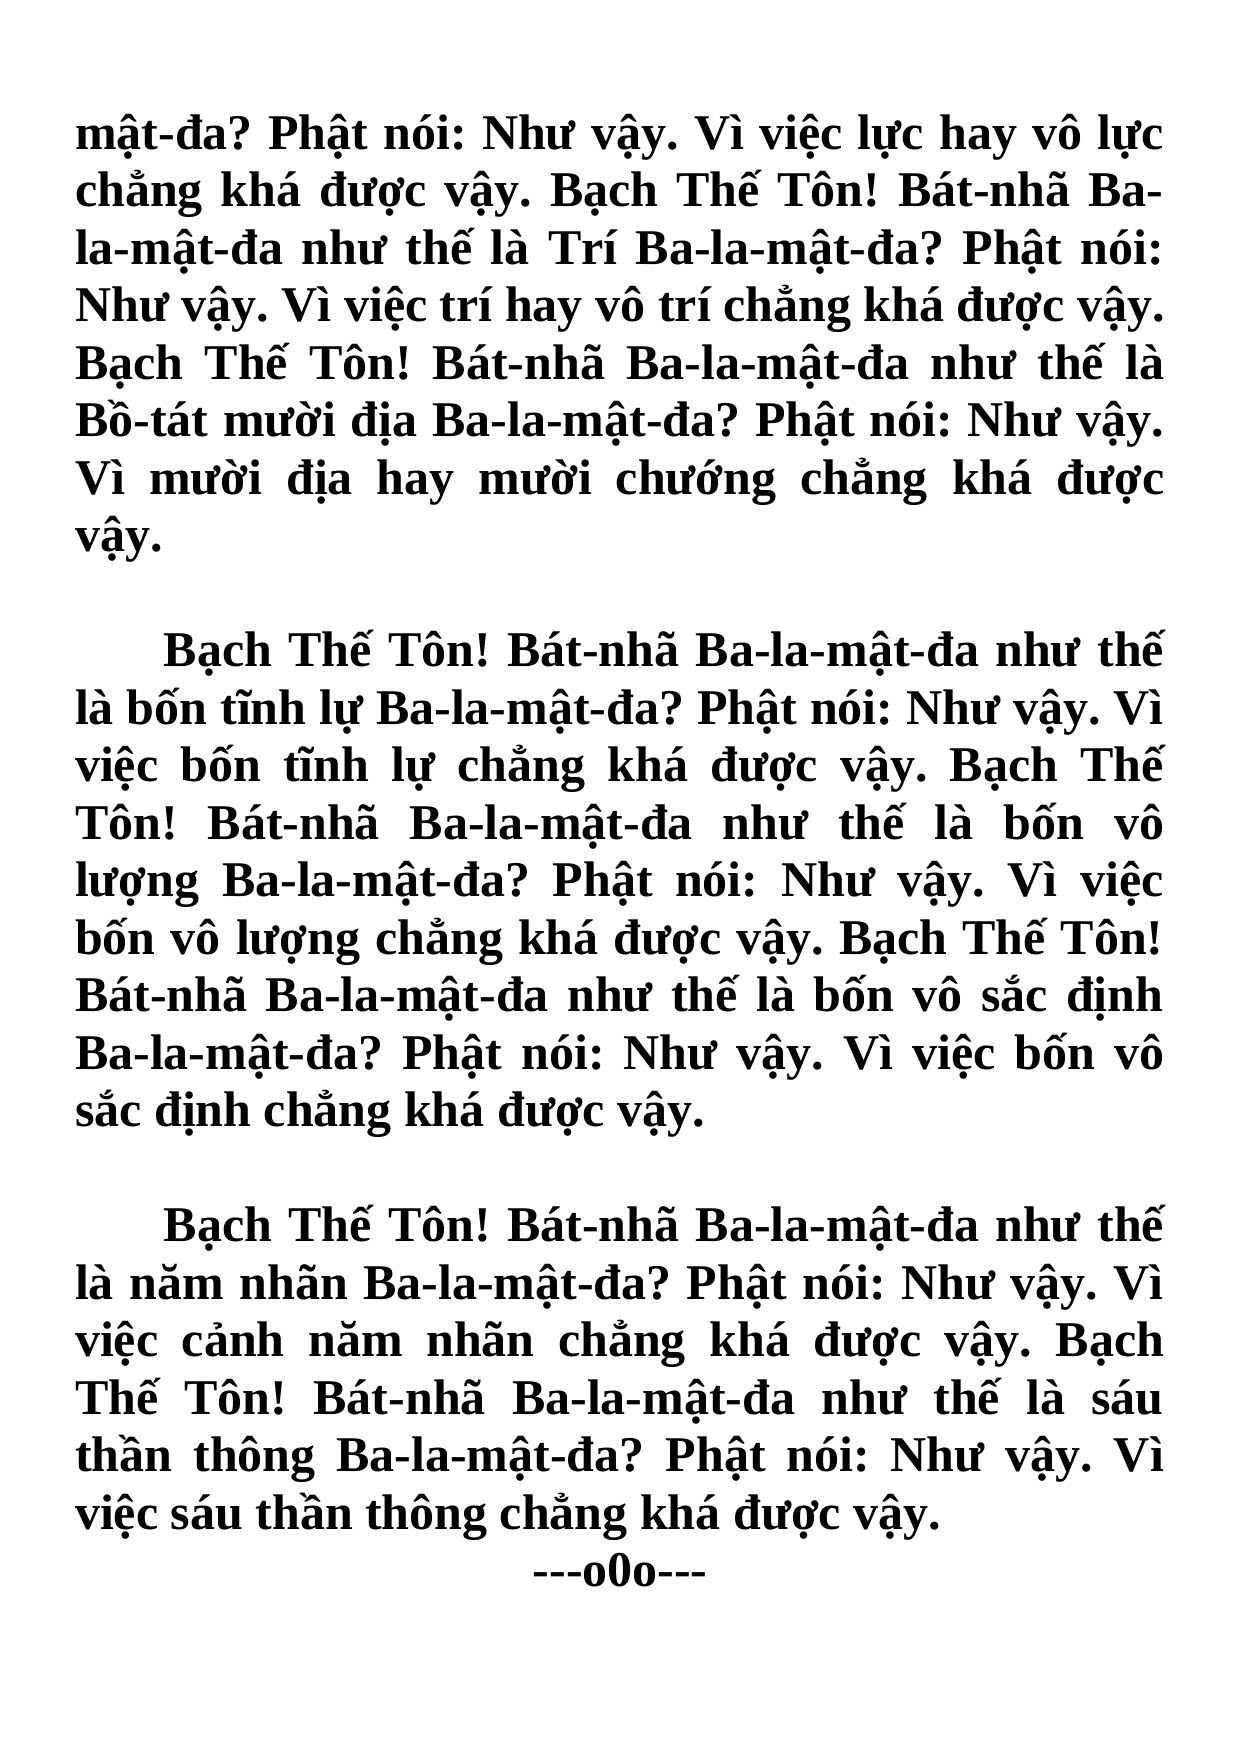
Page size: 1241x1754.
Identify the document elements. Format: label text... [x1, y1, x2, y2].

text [75, 102, 1165, 562]
text Bạch Thế Tôn! Bát-nhã Ba-la-mật-đa như thế là năm nhãn Ba-la-mật-đa? Phật nói: Như vậy. Vì việc cảnh năm nhãn chẳng khá được vậy. Bạch Thế Tôn! Bát-nhã Ba-la-mật-đa như thế là sáu thần thông Ba-la-mật-đa? Phật nói: Như vậy. Vì việc sáu thần thông chẳng khá được vậy. [75, 1195, 1165, 1540]
text ---o0o--- [75, 1540, 1165, 1597]
text Bạch Thế Tôn! Bát-nhã Ba-la-mật-đa như thế là bốn tĩnh lự Ba-la-mật-đa? Phật nói: Như vậy. Vì việc bốn tĩnh lự chẳng khá được vậy. Bạch Thế Tôn! Bát-nhã Ba-la-mật-đa như thế là bốn vô lượng Ba-la-mật-đa? Phật nói: Như vậy. Vì việc bốn vô lượng chẳng khá được vậy. Bạch Thế Tôn! Bát-nhã Ba-la-mật-đa như thế là bốn vô sắc định Ba-la-mật-đa? Phật nói: Như vậy. Vì việc bốn vô sắc định chẳng khá được vậy. [75, 620, 1165, 1137]
